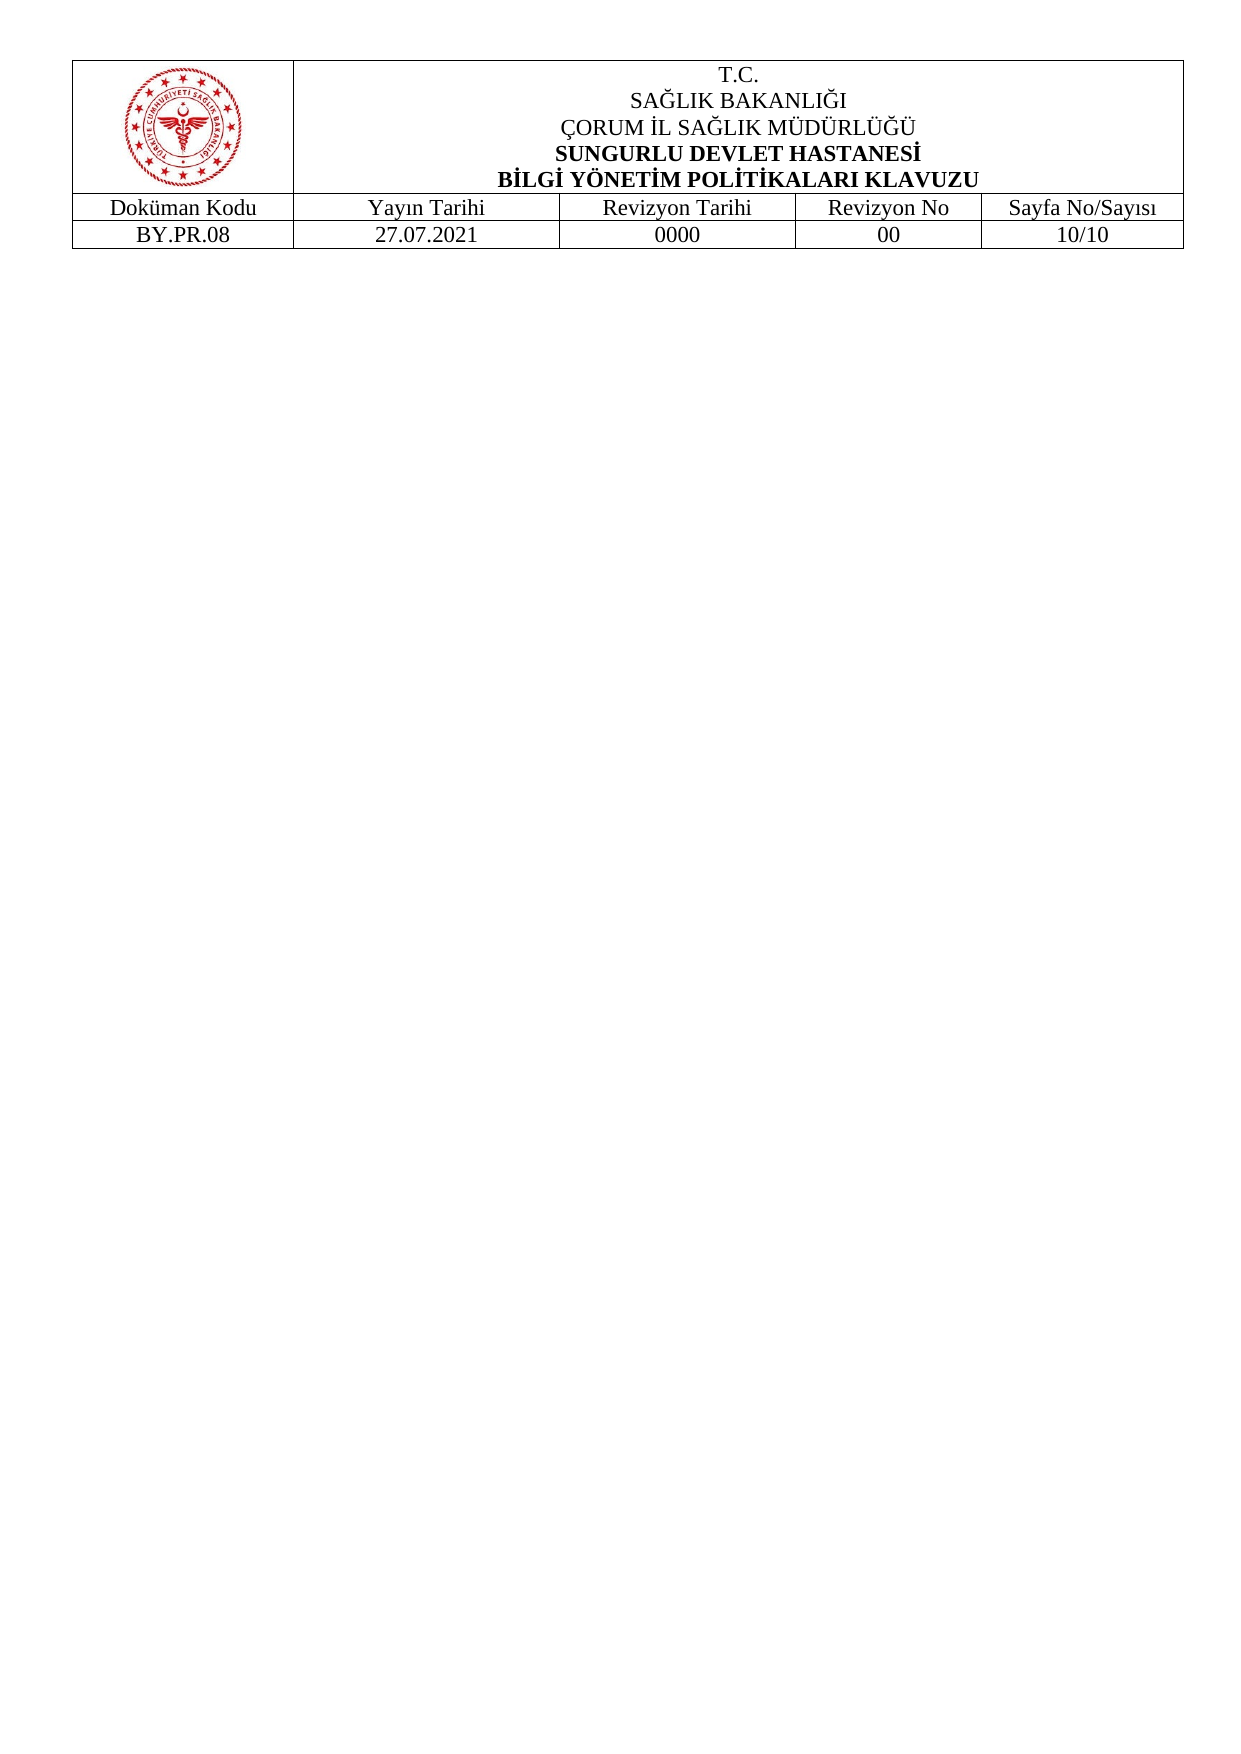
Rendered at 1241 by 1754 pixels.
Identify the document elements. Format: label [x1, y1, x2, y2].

picture [120, 66, 246, 187]
